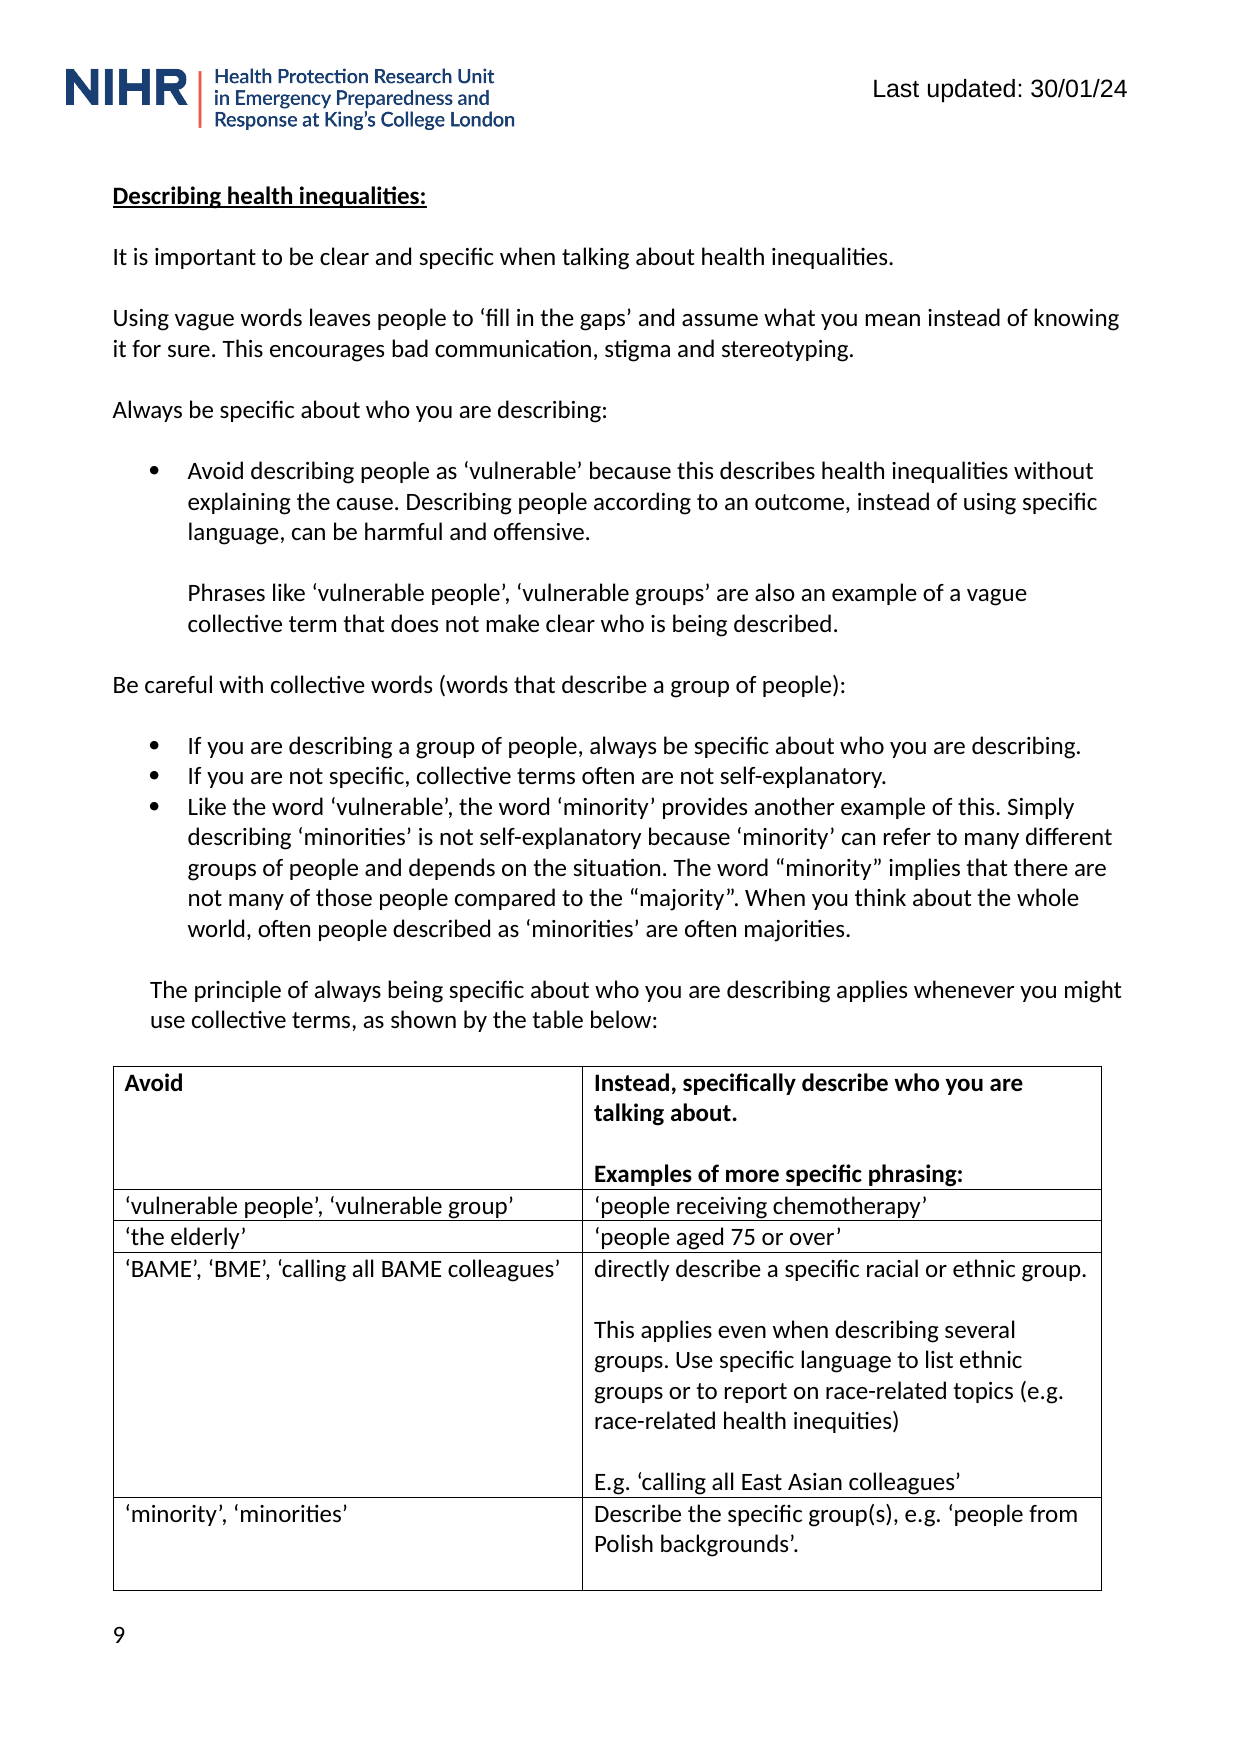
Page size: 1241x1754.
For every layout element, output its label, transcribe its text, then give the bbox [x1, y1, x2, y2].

text It is important to be clear and specific when talking about health inequalities. [112, 242, 1128, 272]
table_cell ‘people receiving chemotherapy’ [583, 1190, 1101, 1220]
table_cell ‘BAME’, ‘BME’, ‘calling all BAME colleagues’ [114, 1253, 582, 1497]
picture [47, 50, 539, 144]
table_cell ‘the elderly’ [114, 1221, 582, 1252]
text Always be specific about who you are describing: [112, 394, 1128, 425]
list If you are describing a group of people, always be specific about who you are describing. [150, 730, 1128, 760]
table_cell ‘minority’, ‘minorities’ [114, 1498, 582, 1590]
list If you are not specific, collective terms often are not self-explanatory. [150, 760, 1128, 791]
table_header Instead, specifically describe who you are talking about. Examples of more specific phrasing: [583, 1067, 1101, 1189]
list Avoid describing people as ‘vulnerable’ because this describes health inequalities without explaining the cause. Describing people according to an outcome, instead of using specific language, can be harmful and offensive. [150, 455, 1128, 547]
text The principle of always being specific about who you are describing applies whenever you might use collective terms, as shown by the table below: [150, 974, 1128, 1035]
text Be careful with collective words (words that describe a group of people): [112, 669, 1128, 699]
table_cell ‘people aged 75 or over’ [583, 1221, 1101, 1252]
table_cell ‘vulnerable people’, ‘vulnerable group’ [114, 1190, 582, 1220]
table_header Avoid [114, 1067, 582, 1189]
list Like the word ‘vulnerable’, the word ‘minority’ provides another example of this. Simply describing ‘minorities’ is not self-explanatory because ‘minority’ can refer to many different groups of people and depends on the situation. The word “minority” implies that there are not many of those people compared to the “majority”. When you think about the whole world, often people described as ‘minorities’ are often majorities. [150, 791, 1128, 974]
table_cell directly describe a specific racial or ethnic group. This applies even when describing several groups. Use specific language to list ethnic groups or to report on race-related topics (e.g. race-related health inequities) E.g. ‘calling all East Asian colleagues’ [583, 1253, 1101, 1497]
list Phrases like ‘vulnerable people’, ‘vulnerable groups’ are also an example of a vague collective term that does not make clear who is being described. [187, 577, 1128, 638]
text Using vague words leaves people to ‘fill in the gaps’ and assume what you mean instead of knowing it for sure. This encourages bad communication, stigma and stereotyping. [112, 303, 1128, 364]
text Describing health inequalities: [112, 181, 1128, 211]
